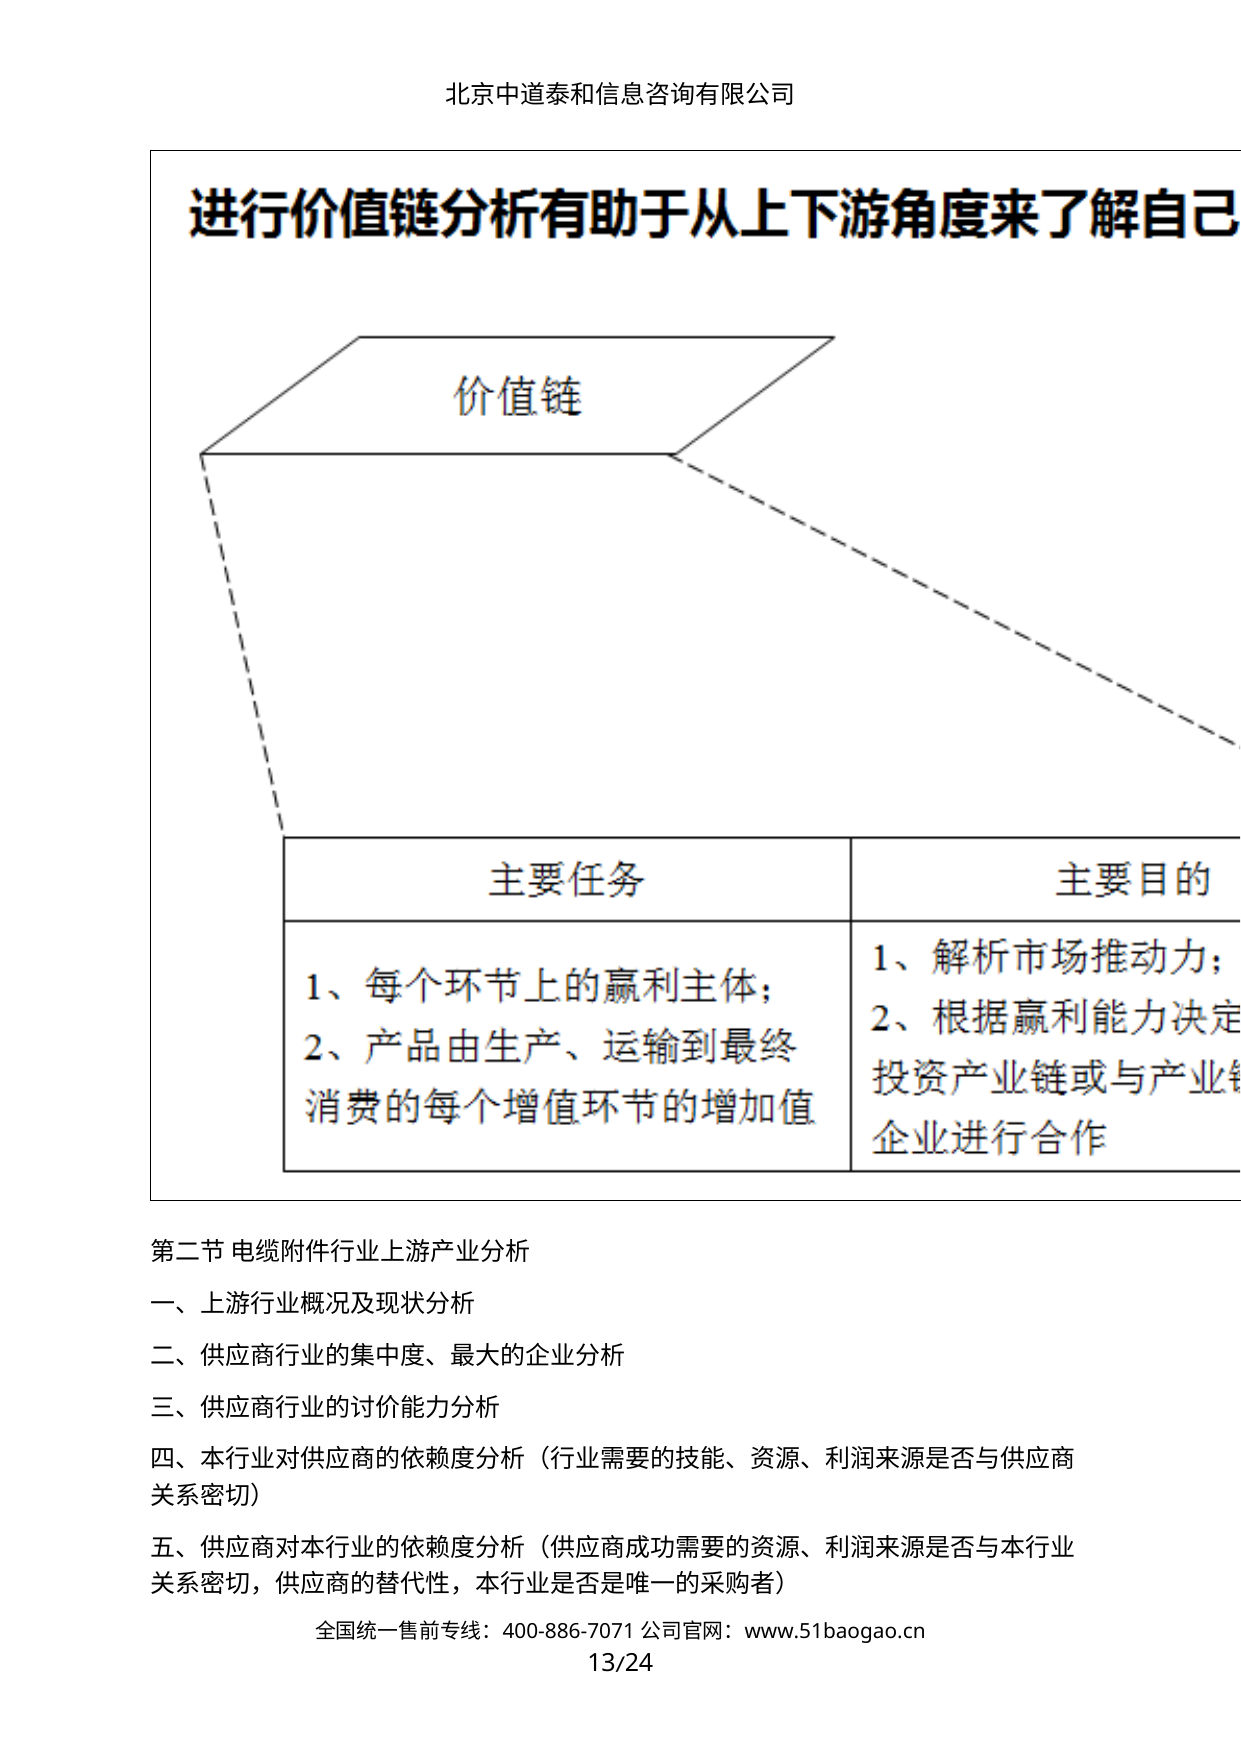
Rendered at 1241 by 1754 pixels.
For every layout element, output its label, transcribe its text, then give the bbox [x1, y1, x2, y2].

picture [151, 151, 1241, 1200]
text 三、供应商行业的讨价能力分析 [150, 1387, 1090, 1423]
text 五、供应商对本行业的依赖度分析（供应商成功需要的资源、利润来源是否与本行业关系密切，供应商的替代性，本行业是否是唯一的采购者） [150, 1527, 1090, 1599]
text 第二节 电缆附件行业上游产业分析 [150, 1231, 1090, 1268]
text 一、上游行业概况及现状分析 [150, 1283, 1090, 1319]
text 四、本行业对供应商的依赖度分析（行业需要的技能、资源、利润来源是否与供应商关系密切） [150, 1439, 1090, 1511]
text 二、供应商行业的集中度、最大的企业分析 [150, 1335, 1090, 1371]
